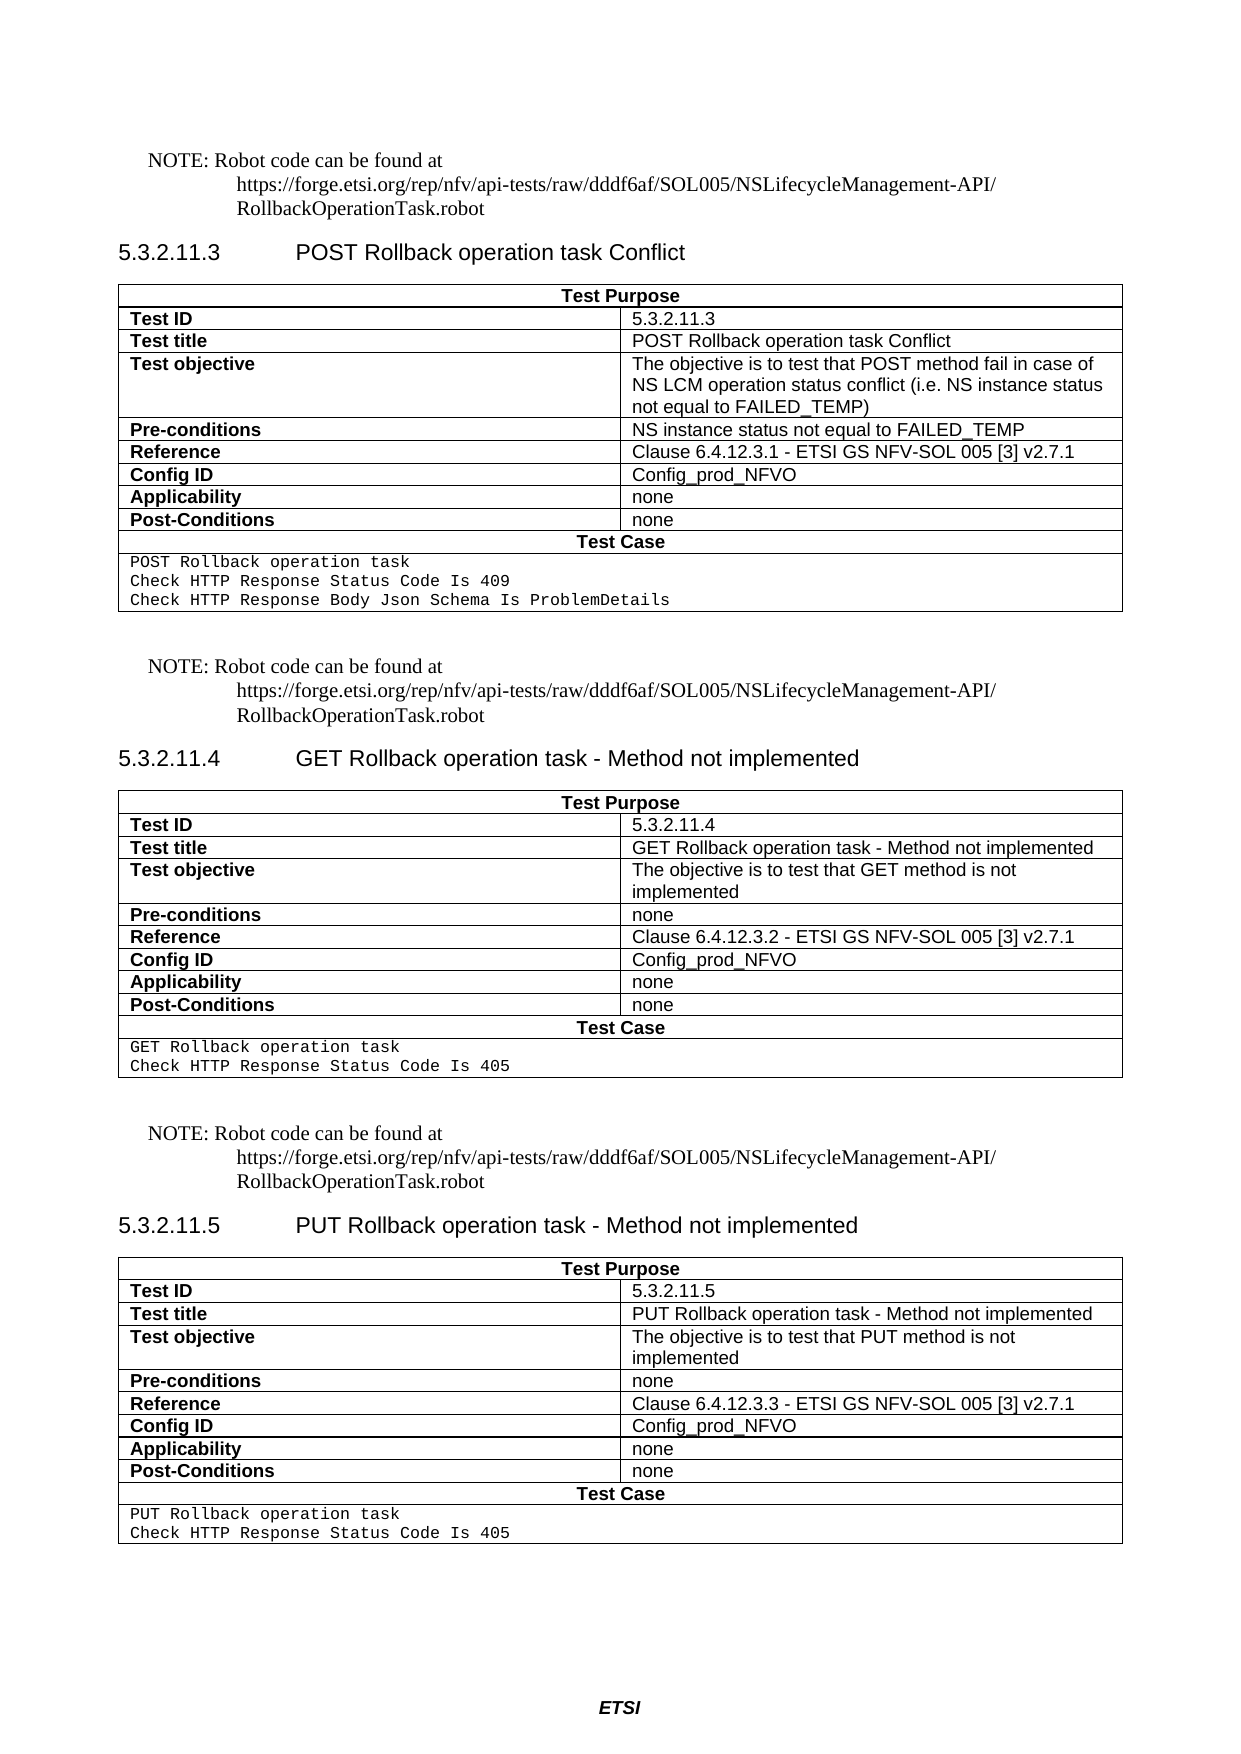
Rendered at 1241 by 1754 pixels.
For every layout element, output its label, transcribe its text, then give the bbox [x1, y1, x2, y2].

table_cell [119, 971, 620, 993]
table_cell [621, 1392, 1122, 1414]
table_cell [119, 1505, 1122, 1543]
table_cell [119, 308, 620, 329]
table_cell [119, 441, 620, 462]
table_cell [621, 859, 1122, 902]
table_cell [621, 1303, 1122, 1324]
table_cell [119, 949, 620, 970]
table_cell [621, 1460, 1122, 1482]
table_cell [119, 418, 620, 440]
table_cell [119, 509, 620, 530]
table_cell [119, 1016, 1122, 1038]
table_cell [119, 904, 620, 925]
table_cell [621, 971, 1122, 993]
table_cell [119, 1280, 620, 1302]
text NOTE: Robot code can be found at https://forge.etsi.org/rep/nfv/api-tests/raw/dddf6af/SOL005/NSLifecycleManagement-API/RollbackOperationTask.robot [148, 654, 1122, 727]
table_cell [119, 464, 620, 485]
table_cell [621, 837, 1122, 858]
text NOTE: Robot code can be found at https://forge.etsi.org/rep/nfv/api-tests/raw/dddf6af/SOL005/NSLifecycleManagement-API/RollbackOperationTask.robot [148, 1121, 1122, 1193]
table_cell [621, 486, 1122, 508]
subtitle 5.3.2.11.5 PUT Rollback operation task - Method not implemented [118, 1212, 1122, 1238]
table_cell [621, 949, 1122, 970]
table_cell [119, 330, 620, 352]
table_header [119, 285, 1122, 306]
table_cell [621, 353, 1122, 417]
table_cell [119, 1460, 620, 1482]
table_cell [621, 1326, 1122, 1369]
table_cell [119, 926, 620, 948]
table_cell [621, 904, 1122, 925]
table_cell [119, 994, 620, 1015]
text NOTE: Robot code can be found at https://forge.etsi.org/rep/nfv/api-tests/raw/dddf6af/SOL005/NSLifecycleManagement-API/RollbackOperationTask.robot [148, 148, 1122, 220]
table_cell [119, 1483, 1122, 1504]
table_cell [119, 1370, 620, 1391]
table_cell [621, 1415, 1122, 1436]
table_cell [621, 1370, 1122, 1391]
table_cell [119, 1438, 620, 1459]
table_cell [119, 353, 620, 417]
subtitle 5.3.2.11.3 POST Rollback operation task Conflict [118, 239, 1122, 265]
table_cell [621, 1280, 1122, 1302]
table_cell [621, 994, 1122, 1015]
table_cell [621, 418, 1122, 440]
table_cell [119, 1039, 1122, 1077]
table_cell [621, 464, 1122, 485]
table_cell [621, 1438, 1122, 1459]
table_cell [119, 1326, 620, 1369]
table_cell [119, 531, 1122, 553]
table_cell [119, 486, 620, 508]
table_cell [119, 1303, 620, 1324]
subtitle 5.3.2.11.4 GET Rollback operation task - Method not implemented [118, 745, 1122, 772]
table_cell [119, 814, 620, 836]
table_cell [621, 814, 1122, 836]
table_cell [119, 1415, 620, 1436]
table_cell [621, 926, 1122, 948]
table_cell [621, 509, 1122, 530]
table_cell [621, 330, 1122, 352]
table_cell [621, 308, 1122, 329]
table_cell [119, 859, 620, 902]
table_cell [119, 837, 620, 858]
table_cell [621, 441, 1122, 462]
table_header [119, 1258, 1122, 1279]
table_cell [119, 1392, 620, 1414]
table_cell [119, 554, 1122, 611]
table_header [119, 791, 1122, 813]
